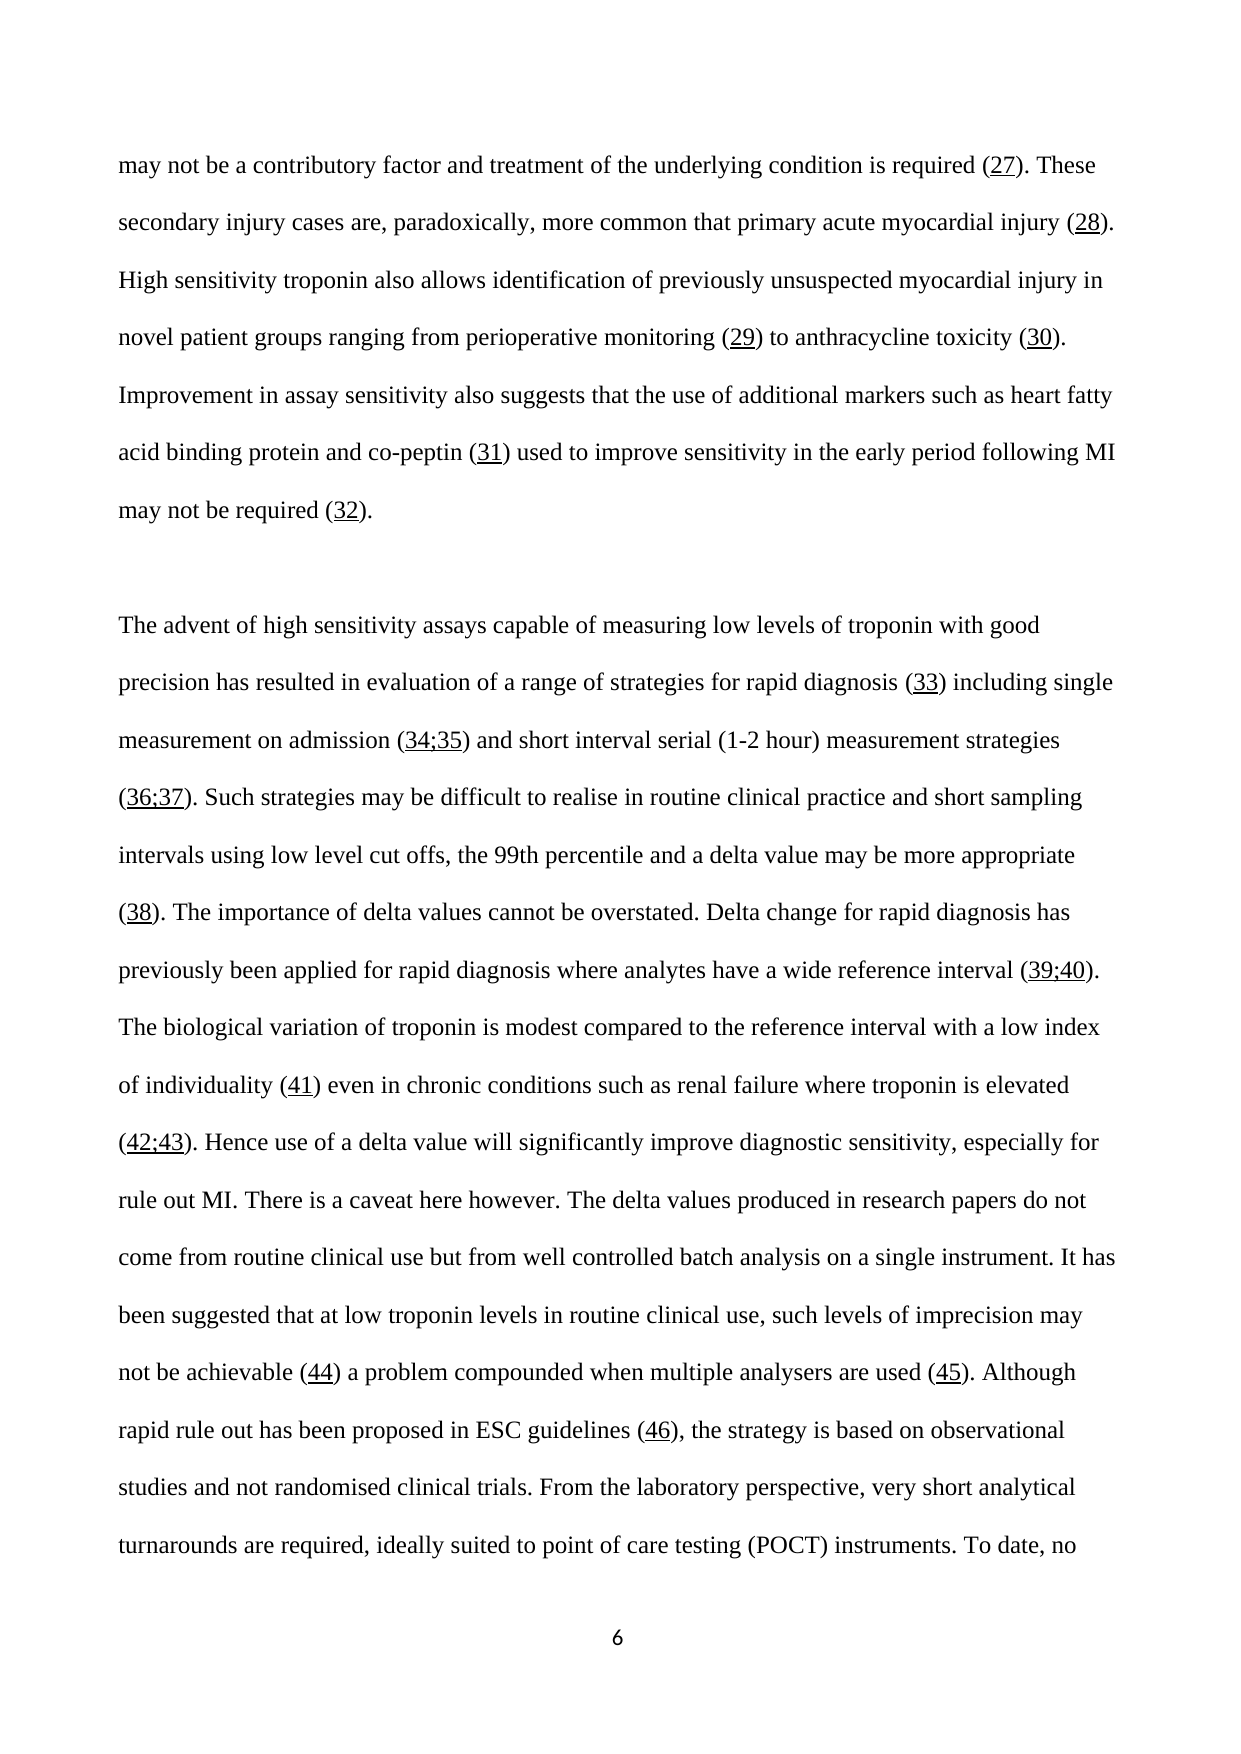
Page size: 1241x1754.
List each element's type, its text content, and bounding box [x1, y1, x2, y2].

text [118, 150, 1117, 524]
